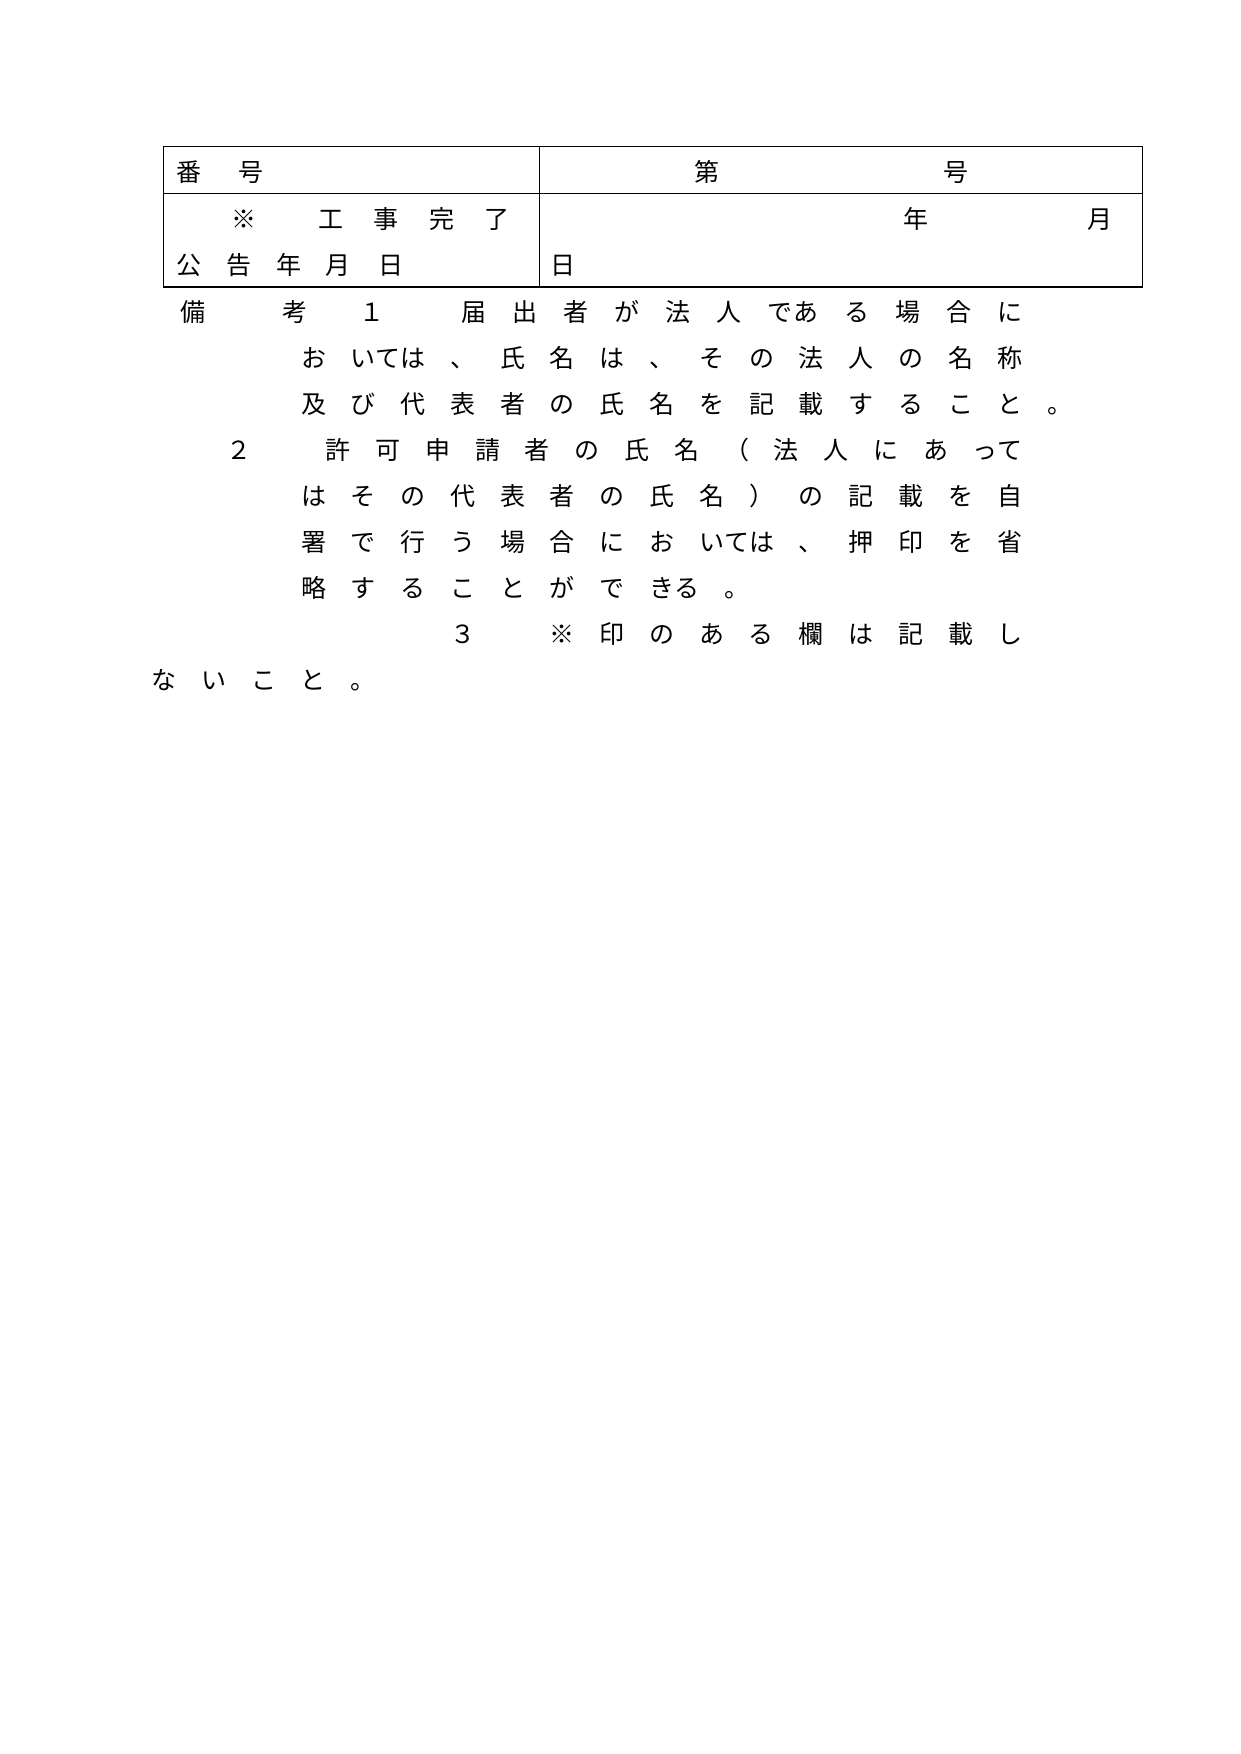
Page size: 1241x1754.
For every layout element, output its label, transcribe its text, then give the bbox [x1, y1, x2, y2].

text ３ ※印のある欄は記載しないこと。 [151, 610, 1048, 702]
text ２ 許可申請者の氏名（法人にあってはその代表者の氏名）の記載を自署で行う場合においては、押印を省略することができる。 [151, 426, 1048, 610]
table_cell ※ 工事完了公告年月日 [164, 194, 539, 286]
table_cell 年 月 日 第 号 [540, 147, 1142, 193]
table_cell ※ 検査済証番号 [164, 147, 539, 193]
table_cell 年 月 日 [540, 194, 1142, 286]
text 備 考 １ 届出者が法人である場合においては、氏名は、その法人の名称及び代表者の氏名を記載すること。 [151, 287, 1048, 426]
